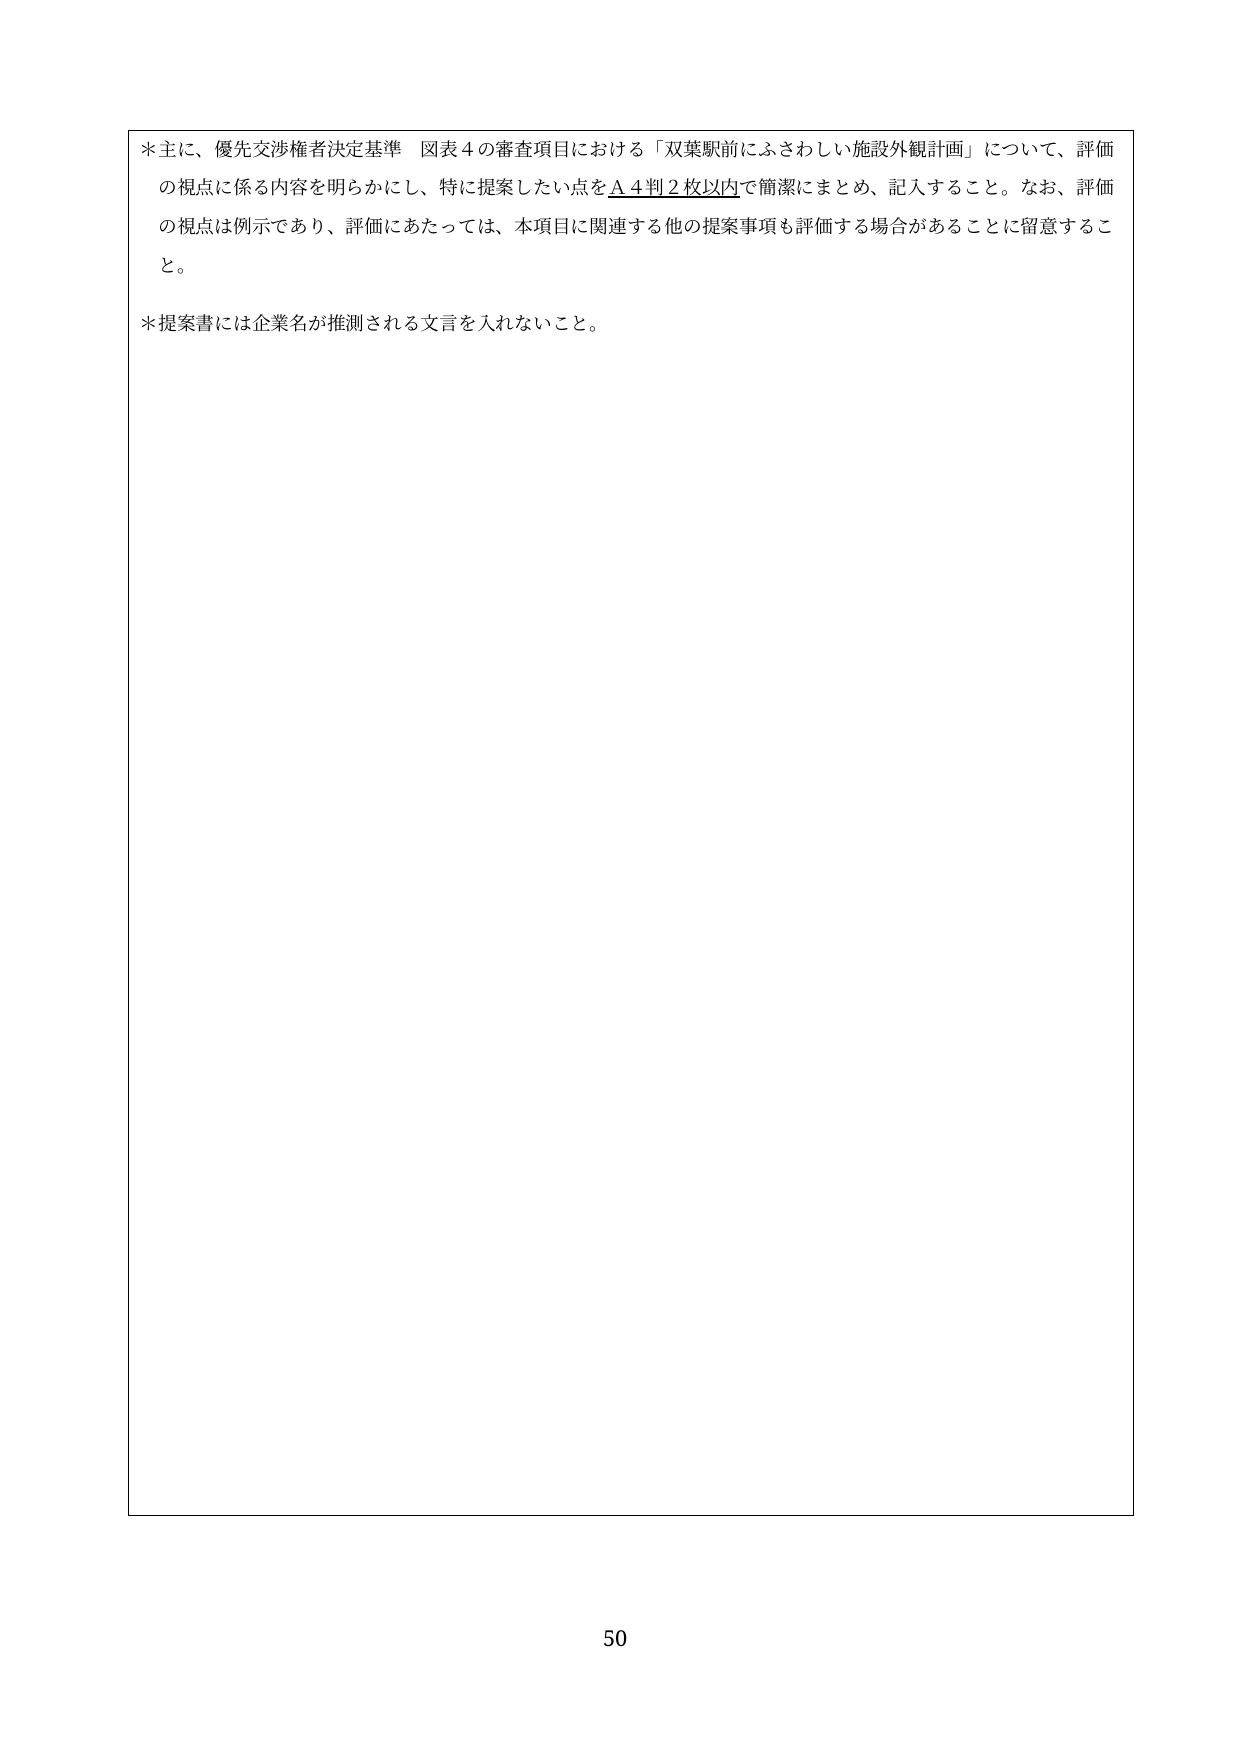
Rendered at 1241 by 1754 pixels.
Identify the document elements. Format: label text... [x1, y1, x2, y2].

table_header ＊主に、優先交渉権者決定基準 図表４の審査項目における「双葉駅前にふさわしい施設外観計画」について、評価の視点に係る内容を明らかにし、特に提案したい点をＡ４判２枚以内で簡潔にまとめ、記入すること。なお、評価の視点は例示であり、評価にあたっては、本項目に関連する他の提案事項も評価する場合があることに留意すること。 ＊提案書には企業名が推測される文言を入れないこと。 [129, 131, 1133, 1514]
